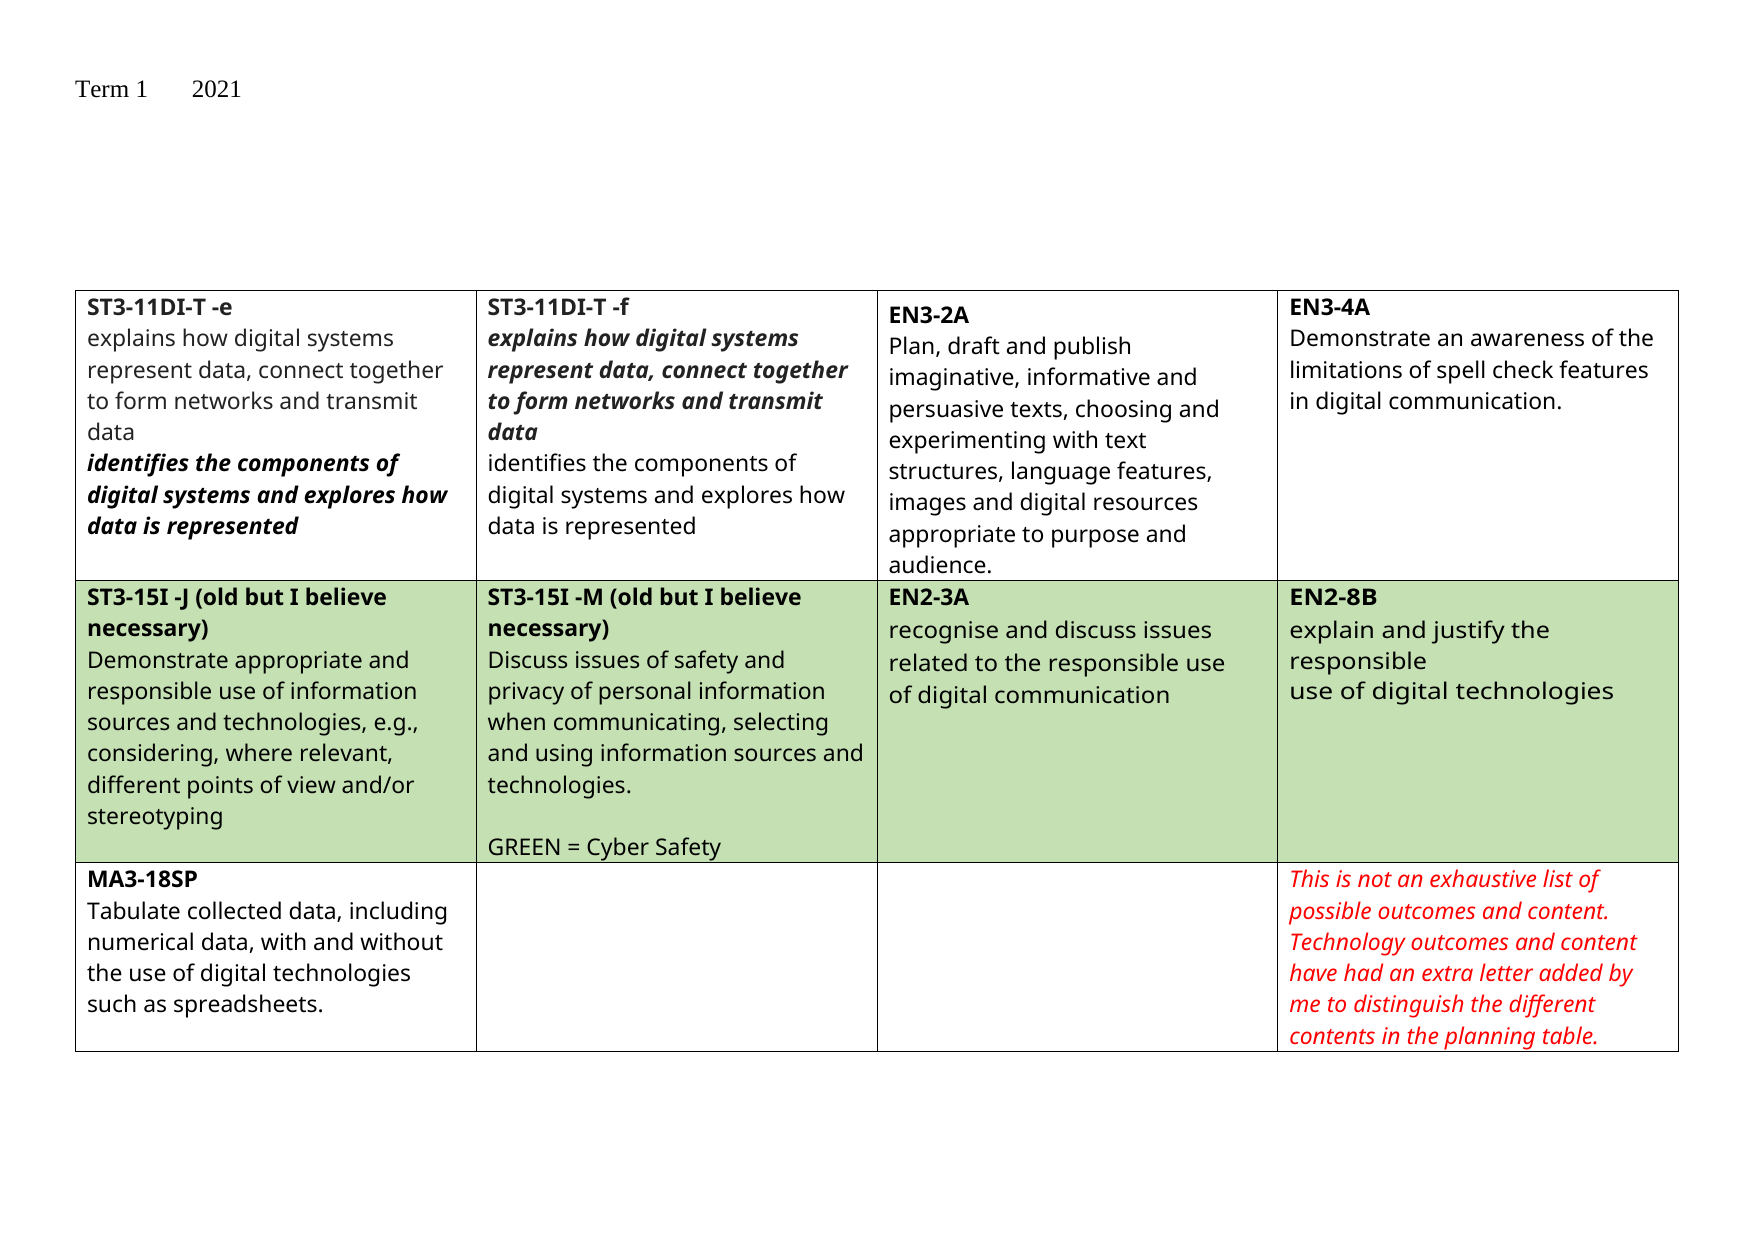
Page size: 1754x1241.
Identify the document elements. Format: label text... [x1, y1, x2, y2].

table_header ST3-11DI-T -f explains how digital systems represent data, connect together to form networks and transmit data identifies the components of digital systems and explores how data is represented [477, 291, 877, 580]
table_cell [878, 863, 1277, 1051]
table_cell EN2-8B explain and justify the responsible use of digital technologies [1278, 581, 1678, 862]
table_header EN3-2A Plan, draft and publish imaginative, informative and persuasive texts, choosing and experimenting with text structures, language features, images and digital resources appropriate to purpose and audience. [878, 291, 1277, 580]
table_header ST3-11DI-T -e explains how digital systems represent data, connect together to form networks and transmit data identifies the components of digital systems and explores how data is represented [76, 291, 476, 580]
table_cell ST3-15I -M (old but I believe necessary) Discuss issues of safety and privacy of personal information when communicating, selecting and using information sources and technologies. GREEN = Cyber Safety [477, 581, 877, 862]
table_cell [477, 863, 877, 1051]
table_header EN3-4A Demonstrate an awareness of the limitations of spell check features in digital communication. [1278, 291, 1678, 580]
table_cell This is not an exhaustive list of possible outcomes and content. Technology outcomes and content have had an extra letter added by me to distinguish the different contents in the planning table. [1278, 863, 1678, 1051]
table_cell EN2-3A recognise and discuss issues related to the responsible use of digital communication [878, 581, 1277, 862]
table_cell ST3-15I -J (old but I believe necessary) Demonstrate appropriate and responsible use of information sources and technologies, e.g., considering, where relevant, different points of view and/or stereotyping [76, 581, 476, 862]
table_cell MA3-18SP Tabulate collected data, including numerical data, with and without the use of digital technologies such as spreadsheets. [76, 863, 476, 1051]
